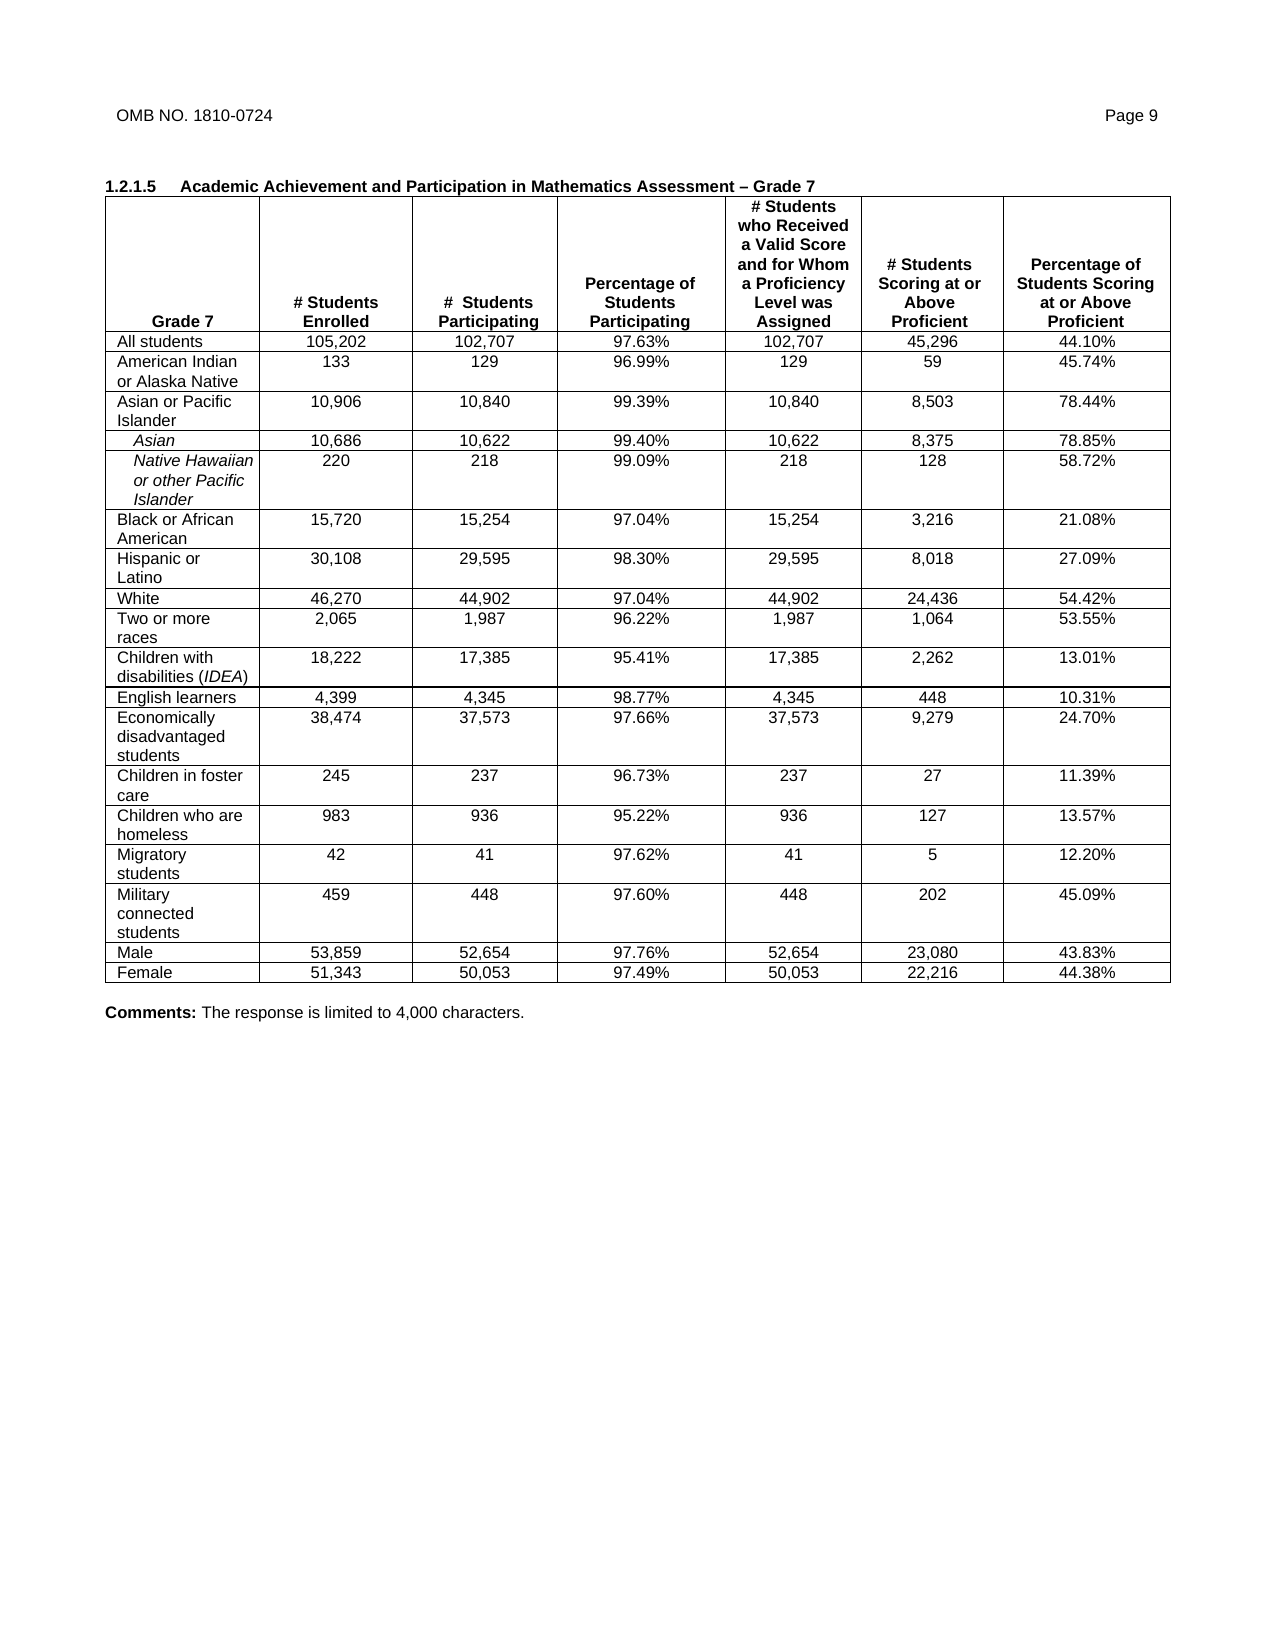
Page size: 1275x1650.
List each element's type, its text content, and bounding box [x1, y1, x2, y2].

table_cell 15,720 [260, 510, 412, 548]
table_cell 5 [862, 845, 1003, 883]
table_cell 54.42% [1004, 589, 1170, 608]
table_cell 936 [726, 806, 861, 844]
table_cell 237 [726, 766, 861, 804]
table_cell 22,216 [862, 963, 1003, 982]
table_cell 99.09% [558, 451, 725, 509]
table_cell 99.39% [558, 392, 725, 430]
table_cell 15,254 [413, 510, 557, 548]
table_cell 43.83% [1004, 943, 1170, 962]
table_cell 24.70% [1004, 708, 1170, 765]
table_cell All students [106, 332, 259, 351]
table_cell 42 [260, 845, 412, 883]
table_cell 448 [726, 884, 861, 942]
table_cell 8,503 [862, 392, 1003, 430]
table_cell 98.30% [558, 549, 725, 587]
table_cell 10.31% [1004, 688, 1170, 707]
table_cell 245 [260, 766, 412, 804]
table_cell English learners [106, 688, 259, 707]
table_cell White [106, 589, 259, 608]
table_cell Children with disabilities (IDEA) [106, 648, 259, 686]
table_cell Economically disadvantaged students [106, 708, 259, 765]
table_cell 97.04% [558, 510, 725, 548]
table_cell 38,474 [260, 708, 412, 765]
table_cell 96.99% [558, 352, 725, 391]
table_cell 97.04% [558, 589, 725, 608]
table_cell 23,080 [862, 943, 1003, 962]
table_cell 37,573 [726, 708, 861, 765]
table_cell 37,573 [413, 708, 557, 765]
table_cell Male [106, 943, 259, 962]
table_cell 13.57% [1004, 806, 1170, 844]
table_cell 1,064 [862, 609, 1003, 647]
table_cell 218 [413, 451, 557, 509]
table_cell 18,222 [260, 648, 412, 686]
table_cell 97.66% [558, 708, 725, 765]
table_cell Children who are homeless [106, 806, 259, 844]
table_cell American Indian or Alaska Native [106, 352, 259, 391]
table_cell Asian or Pacific Islander [106, 392, 259, 430]
table_cell 4,345 [726, 688, 861, 707]
table_cell 10,622 [726, 431, 861, 450]
table_cell 10,840 [726, 392, 861, 430]
table_cell 58.72% [1004, 451, 1170, 509]
table_cell 133 [260, 352, 412, 391]
table_cell 448 [862, 688, 1003, 707]
table_cell 41 [726, 845, 861, 883]
table_cell 220 [260, 451, 412, 509]
table_header # Students Participating [413, 197, 557, 331]
table_cell 15,254 [726, 510, 861, 548]
table_cell 105,202 [260, 332, 412, 351]
table_cell 4,399 [260, 688, 412, 707]
table_cell 9,279 [862, 708, 1003, 765]
table_header # Students who Received a Valid Score and for Whom a Proficiency Level was Assigned [726, 197, 861, 331]
table_cell 52,654 [413, 943, 557, 962]
table_cell Female [106, 963, 259, 982]
table_cell 50,053 [726, 963, 861, 982]
table_cell 12.20% [1004, 845, 1170, 883]
table_cell 51,343 [260, 963, 412, 982]
table_cell Native Hawaiian or other Pacific Islander [106, 451, 259, 509]
table_cell 96.22% [558, 609, 725, 647]
table_cell 45.09% [1004, 884, 1170, 942]
table_cell 97.63% [558, 332, 725, 351]
table_cell 10,840 [413, 392, 557, 430]
table_cell Asian [106, 431, 259, 450]
table_cell 11.39% [1004, 766, 1170, 804]
table_cell 237 [413, 766, 557, 804]
table_cell 10,906 [260, 392, 412, 430]
table_cell 44.10% [1004, 332, 1170, 351]
table_cell 95.22% [558, 806, 725, 844]
table_cell 8,018 [862, 549, 1003, 587]
table_cell 127 [862, 806, 1003, 844]
table_cell 41 [413, 845, 557, 883]
table_cell 17,385 [726, 648, 861, 686]
table_cell Children in foster care [106, 766, 259, 804]
subtitle Academic Achievement and Participation in Mathematics Assessment – Grade 7 [105, 171, 1170, 196]
table_cell 13.01% [1004, 648, 1170, 686]
table_cell 218 [726, 451, 861, 509]
table_cell 1,987 [726, 609, 861, 647]
table_cell 983 [260, 806, 412, 844]
table_cell 78.44% [1004, 392, 1170, 430]
table_cell 129 [726, 352, 861, 391]
table_cell 8,375 [862, 431, 1003, 450]
table_cell 52,654 [726, 943, 861, 962]
table_cell 30,108 [260, 549, 412, 587]
table_cell 2,262 [862, 648, 1003, 686]
table_cell 102,707 [413, 332, 557, 351]
table_cell 24,436 [862, 589, 1003, 608]
table_cell 99.40% [558, 431, 725, 450]
table_cell 129 [413, 352, 557, 391]
table_cell 97.76% [558, 943, 725, 962]
table_cell 44.38% [1004, 963, 1170, 982]
table_cell 59 [862, 352, 1003, 391]
table_cell 128 [862, 451, 1003, 509]
table_header Percentage of Students Scoring at or Above Proficient [1004, 197, 1170, 331]
table_cell 46,270 [260, 589, 412, 608]
table_cell 29,595 [726, 549, 861, 587]
table_cell 4,345 [413, 688, 557, 707]
table_cell 10,622 [413, 431, 557, 450]
table_cell Military connected students [106, 884, 259, 942]
table_cell Hispanic or Latino [106, 549, 259, 587]
table_cell 936 [413, 806, 557, 844]
table_header Percentage of Students Participating [558, 197, 725, 331]
table_cell 97.62% [558, 845, 725, 883]
table_cell 202 [862, 884, 1003, 942]
table_cell 78.85% [1004, 431, 1170, 450]
table_cell 53.55% [1004, 609, 1170, 647]
table_cell 45,296 [862, 332, 1003, 351]
table_cell 50,053 [413, 963, 557, 982]
table_cell 102,707 [726, 332, 861, 351]
table_cell 53,859 [260, 943, 412, 962]
table_cell Black or African American [106, 510, 259, 548]
table_cell 27 [862, 766, 1003, 804]
table_cell 44,902 [413, 589, 557, 608]
table_cell 44,902 [726, 589, 861, 608]
table_cell 27.09% [1004, 549, 1170, 587]
table_cell 45.74% [1004, 352, 1170, 391]
table_header Grade 7 [106, 197, 259, 331]
table_cell 2,065 [260, 609, 412, 647]
table_cell 1,987 [413, 609, 557, 647]
table_header # Students Enrolled [260, 197, 412, 331]
table_cell 29,595 [413, 549, 557, 587]
table_cell 448 [413, 884, 557, 942]
table_cell Migratory students [106, 845, 259, 883]
text Comments: The response is limited to 4,000 characters. [105, 1002, 1170, 1022]
table_cell 10,686 [260, 431, 412, 450]
table_cell Two or more races [106, 609, 259, 647]
table_cell 97.49% [558, 963, 725, 982]
table_cell 95.41% [558, 648, 725, 686]
table_cell 459 [260, 884, 412, 942]
table_cell 17,385 [413, 648, 557, 686]
table_cell 97.60% [558, 884, 725, 942]
table_cell 3,216 [862, 510, 1003, 548]
table_cell 98.77% [558, 688, 725, 707]
table_cell 96.73% [558, 766, 725, 804]
table_cell 21.08% [1004, 510, 1170, 548]
table_header # Students Scoring at or Above Proficient [862, 197, 1003, 331]
